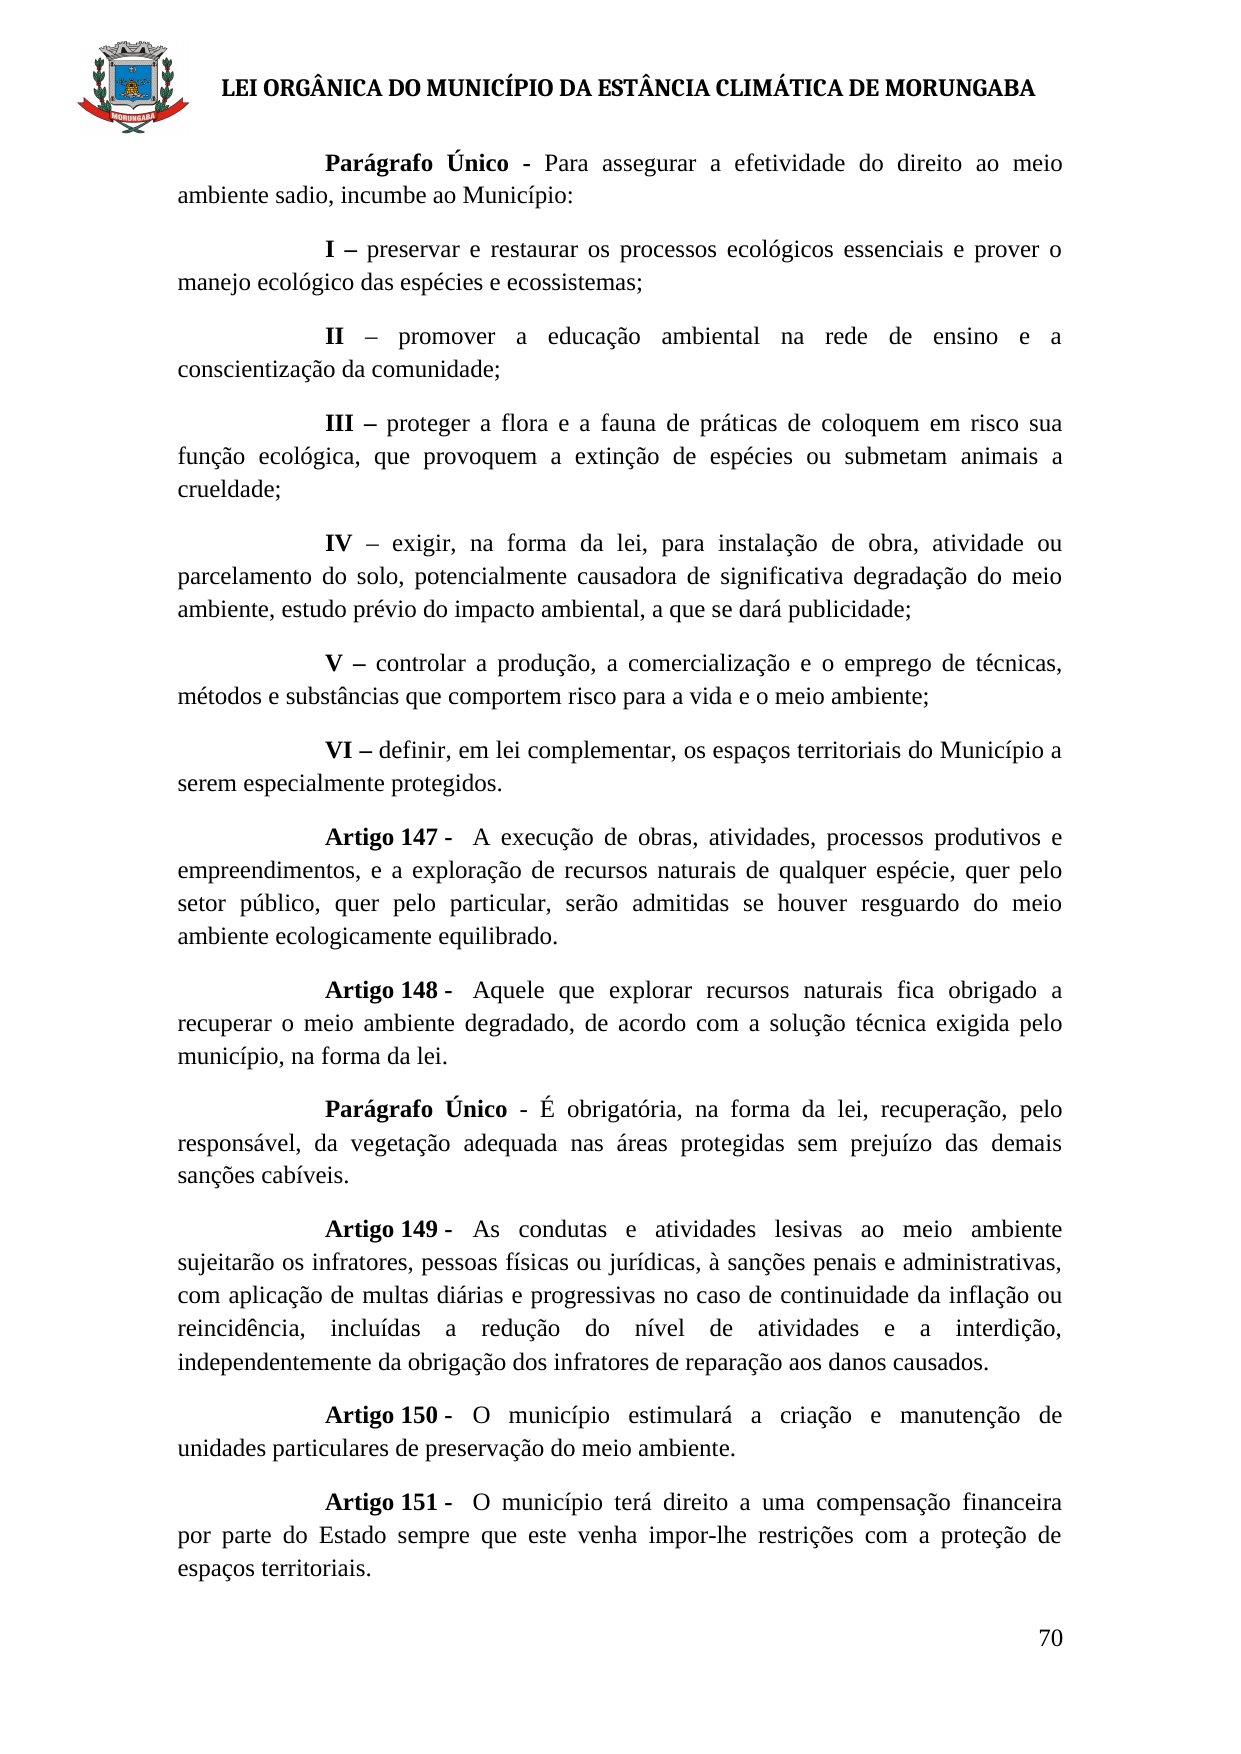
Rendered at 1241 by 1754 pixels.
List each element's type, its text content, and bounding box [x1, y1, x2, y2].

text III – proteger a flora e a fauna de práticas de coloquem em risco sua função ecológica, que provoquem a extinção de espécies ou submetam animais a crueldade; [177, 408, 1063, 503]
text Parágrafo Único - Para assegurar a efetividade do direito ao meio ambiente sadio, incumbe ao Município: [177, 148, 1063, 209]
text V – controlar a produção, a comercialização e o emprego de técnicas, métodos e substâncias que comportem risco para a vida e o meio ambiente; [177, 648, 1063, 710]
text Artigo 150 - O município estimulará a criação e manutenção de unidades particulares de preservação do meio ambiente. [177, 1400, 1063, 1462]
text VI – definir, em lei complementar, os espaços territoriais do Município a serem especialmente protegidos. [177, 735, 1063, 797]
text Artigo 151 - O município terá direito a uma compensação financeira por parte do Estado sempre que este venha impor-lhe restrições com a proteção de espaços territoriais. [177, 1487, 1063, 1582]
picture [75, 39, 191, 136]
text Parágrafo Único - É obrigatória, na forma da lei, recuperação, pelo responsável, da vegetação adequada nas áreas protegidas sem prejuízo das demais sanções cabíveis. [177, 1094, 1063, 1189]
text IV – exigir, na forma da lei, para instalação de obra, atividade ou parcelamento do solo, potencialmente causadora de significativa degradação do meio ambiente, estudo prévio do impacto ambiental, a que se dará publicidade; [177, 528, 1063, 623]
text I – preservar e restaurar os processos ecológicos essenciais e prover o manejo ecológico das espécies e ecossistemas; [177, 234, 1063, 296]
text Artigo 148 - Aquele que explorar recursos naturais fica obrigado a recuperar o meio ambiente degradado, de acordo com a solução técnica exigida pelo município, na forma da lei. [177, 975, 1063, 1069]
text II – promover a educação ambiental na rede de ensino e a conscientização da comunidade; [177, 321, 1063, 383]
text Artigo 147 - A execução de obras, atividades, processos produtivos e empreendimentos, e a exploração de recursos naturais de qualquer espécie, quer pelo setor público, quer pelo particular, serão admitidas se houver resguardo do meio ambiente ecologicamente equilibrado. [177, 822, 1063, 949]
text Artigo 149 - As condutas e atividades lesivas ao meio ambiente sujeitarão os infratores, pessoas físicas ou jurídicas, à sanções penais e administrativas, com aplicação de multas diárias e progressivas no caso de continuidade da inflação ou reincidência, incluídas a redução do nível de atividades e a interdição, independentemente da obrigação dos infratores de reparação aos danos causados. [177, 1214, 1063, 1375]
